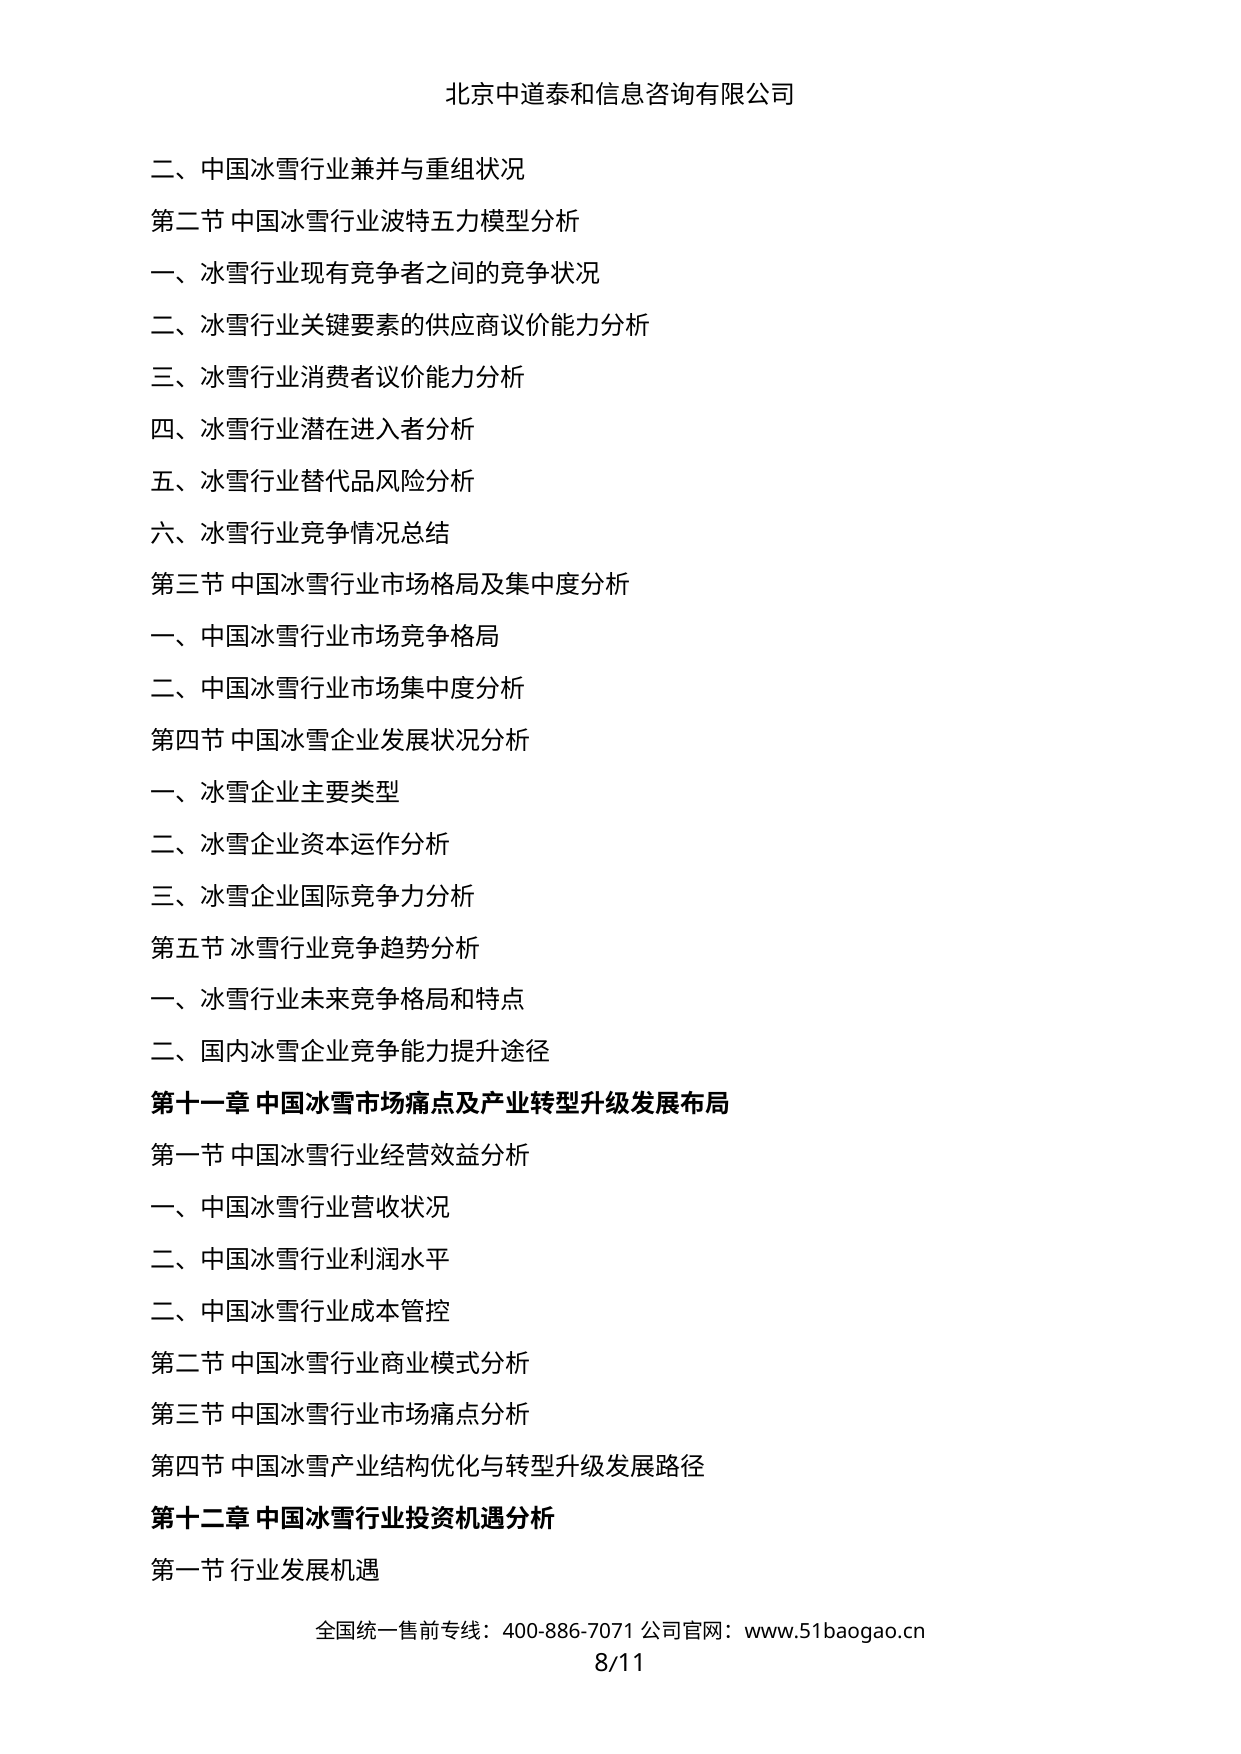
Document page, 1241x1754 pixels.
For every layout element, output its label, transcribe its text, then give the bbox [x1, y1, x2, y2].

text 二、中国冰雪行业成本管控 [150, 1291, 1090, 1327]
text 一、冰雪行业现有竞争者之间的竞争状况 [150, 254, 1090, 290]
text 二、中国冰雪行业利润水平 [150, 1239, 1090, 1276]
text 四、冰雪行业潜在进入者分析 [150, 409, 1090, 446]
text 第五节 冰雪行业竞争趋势分析 [150, 928, 1090, 964]
text 五、冰雪行业替代品风险分析 [150, 461, 1090, 497]
text 第四节 中国冰雪企业发展状况分析 [150, 721, 1090, 757]
text 二、国内冰雪企业竞争能力提升途径 [150, 1032, 1090, 1068]
text 三、冰雪行业消费者议价能力分析 [150, 357, 1090, 394]
text 六、冰雪行业竞争情况总结 [150, 513, 1090, 549]
text 一、中国冰雪行业市场竞争格局 [150, 617, 1090, 653]
text 第一节 行业发展机遇 [150, 1551, 1090, 1587]
text 一、冰雪企业主要类型 [150, 772, 1090, 809]
text 第二节 中国冰雪行业波特五力模型分析 [150, 202, 1090, 238]
text 三、冰雪企业国际竞争力分析 [150, 876, 1090, 912]
text 二、中国冰雪行业市场集中度分析 [150, 669, 1090, 705]
text 二、中国冰雪行业兼并与重组状况 [150, 150, 1090, 186]
text 二、冰雪企业资本运作分析 [150, 824, 1090, 861]
text 第三节 中国冰雪行业市场格局及集中度分析 [150, 565, 1090, 601]
text 第十一章 中国冰雪市场痛点及产业转型升级发展布局 [150, 1084, 1090, 1120]
text 一、中国冰雪行业营收状况 [150, 1187, 1090, 1224]
text 第十二章 中国冰雪行业投资机遇分析 [150, 1499, 1090, 1535]
text 一、冰雪行业未来竞争格局和特点 [150, 980, 1090, 1016]
text 二、冰雪行业关键要素的供应商议价能力分析 [150, 306, 1090, 342]
text 第一节 中国冰雪行业经营效益分析 [150, 1136, 1090, 1172]
text 第四节 中国冰雪产业结构优化与转型升级发展路径 [150, 1447, 1090, 1483]
text 第三节 中国冰雪行业市场痛点分析 [150, 1395, 1090, 1431]
text 第二节 中国冰雪行业商业模式分析 [150, 1343, 1090, 1379]
